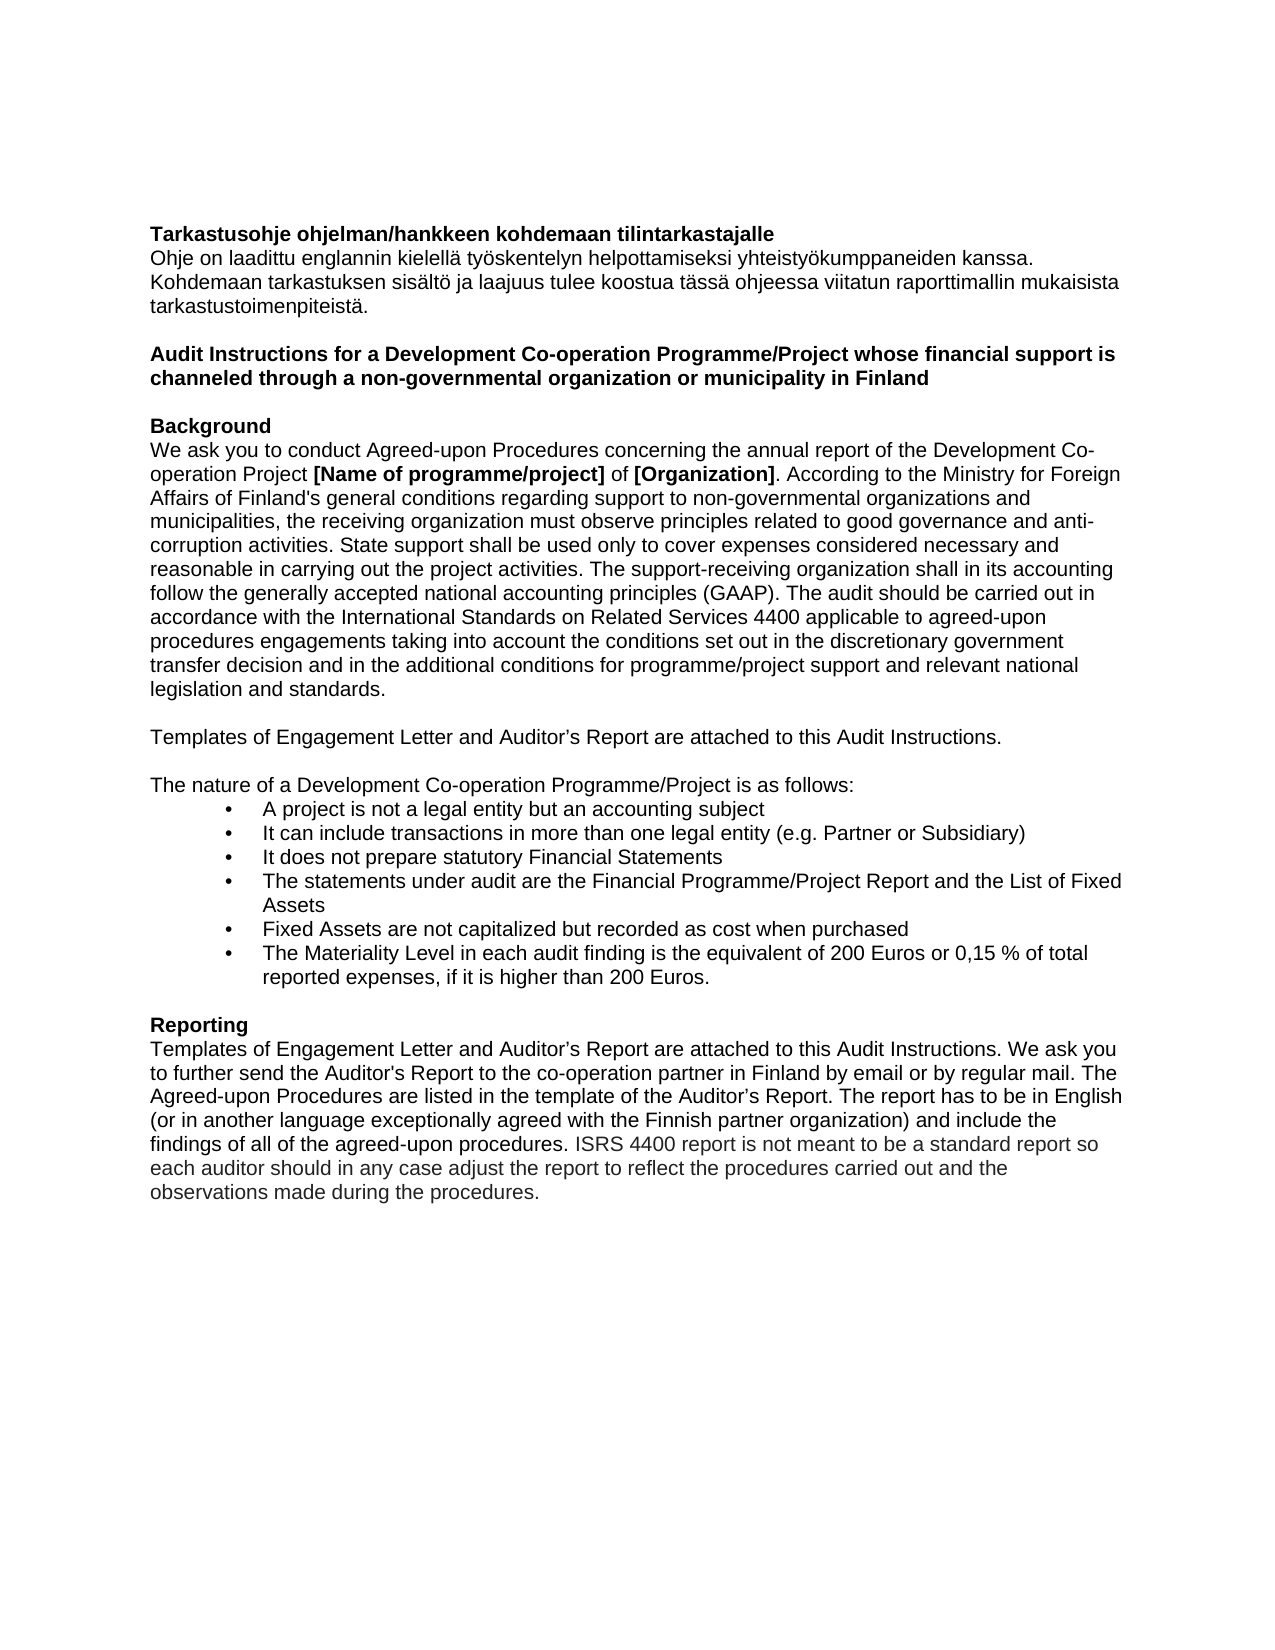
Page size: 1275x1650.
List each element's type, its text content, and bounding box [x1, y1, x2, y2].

text Background [150, 413, 1125, 437]
text The nature of a Development Co-operation Programme/Project is as follows: [150, 773, 1125, 797]
list A project is not a legal entity but an accounting subject [225, 797, 1125, 821]
list The statements under audit are the Financial Programme/Project Report and the List of Fixed Assets [225, 869, 1125, 917]
list It does not prepare statutory Financial Statements [225, 845, 1125, 869]
text Tarkastusohje ohjelman/hankkeen kohdemaan tilintarkastajalle [150, 222, 1125, 246]
text channeled through a non-governmental organization or municipality in Finland [150, 366, 1125, 389]
text Ohje on laadittu englannin kielellä työskentelyn helpottamiseksi yhteistyökumppaneiden kanssa. Kohdemaan tarkastuksen sisältö ja laajuus tulee koostua tässä ohjeessa viitatun raporttimallin mukaisista tarkastustoimenpiteistä. [150, 246, 1125, 318]
list The Materiality Level in each audit finding is the equivalent of 200 Euros or 0,15 % of total reported expenses, if it is higher than 200 Euros. [225, 941, 1125, 988]
list Fixed Assets are not capitalized but recorded as cost when purchased [225, 917, 1125, 941]
text We ask you to conduct Agreed-upon Procedures concerning the annual report of the Development Co-operation Project [Name of programme/project] of [Organization]. According to the Ministry for Foreign Affairs of Finland's general conditions regarding support to non-governmental organizations and municipalities, the receiving organization must observe principles related to good governance and anti-corruption activities. State support shall be used only to cover expenses considered necessary and reasonable in carrying out the project activities. The support-receiving organization shall in its accounting follow the generally accepted national accounting principles (GAAP). The audit should be carried out in accordance with the International Standards on Related Services 4400 applicable to agreed-upon procedures engagements taking into account the conditions set out in the discretionary government transfer decision and in the additional conditions for programme/project support and relevant national legislation and standards. [150, 437, 1125, 701]
text Templates of Engagement Letter and Auditor’s Report are attached to this Audit Instructions. We ask you to further send the Auditor's Report to the co-operation partner in Finland by email or by regular mail. The Agreed-upon Procedures are listed in the template of the Auditor’s Report. The report has to be in English (or in another language exceptionally agreed with the Finnish partner organization) and include the findings of all of the agreed-upon procedures. ISRS 4400 report is not meant to be a standard report so each auditor should in any case adjust the report to reflect the procedures carried out and the observations made during the procedures. [150, 1036, 1125, 1204]
text Templates of Engagement Letter and Auditor’s Report are attached to this Audit Instructions. [150, 725, 1125, 749]
list It can include transactions in more than one legal entity (e.g. Partner or Subsidiary) [225, 821, 1125, 845]
text Reporting [150, 1012, 1125, 1036]
text Audit Instructions for a Development Co-operation Programme/Project whose financial support is [150, 342, 1125, 366]
